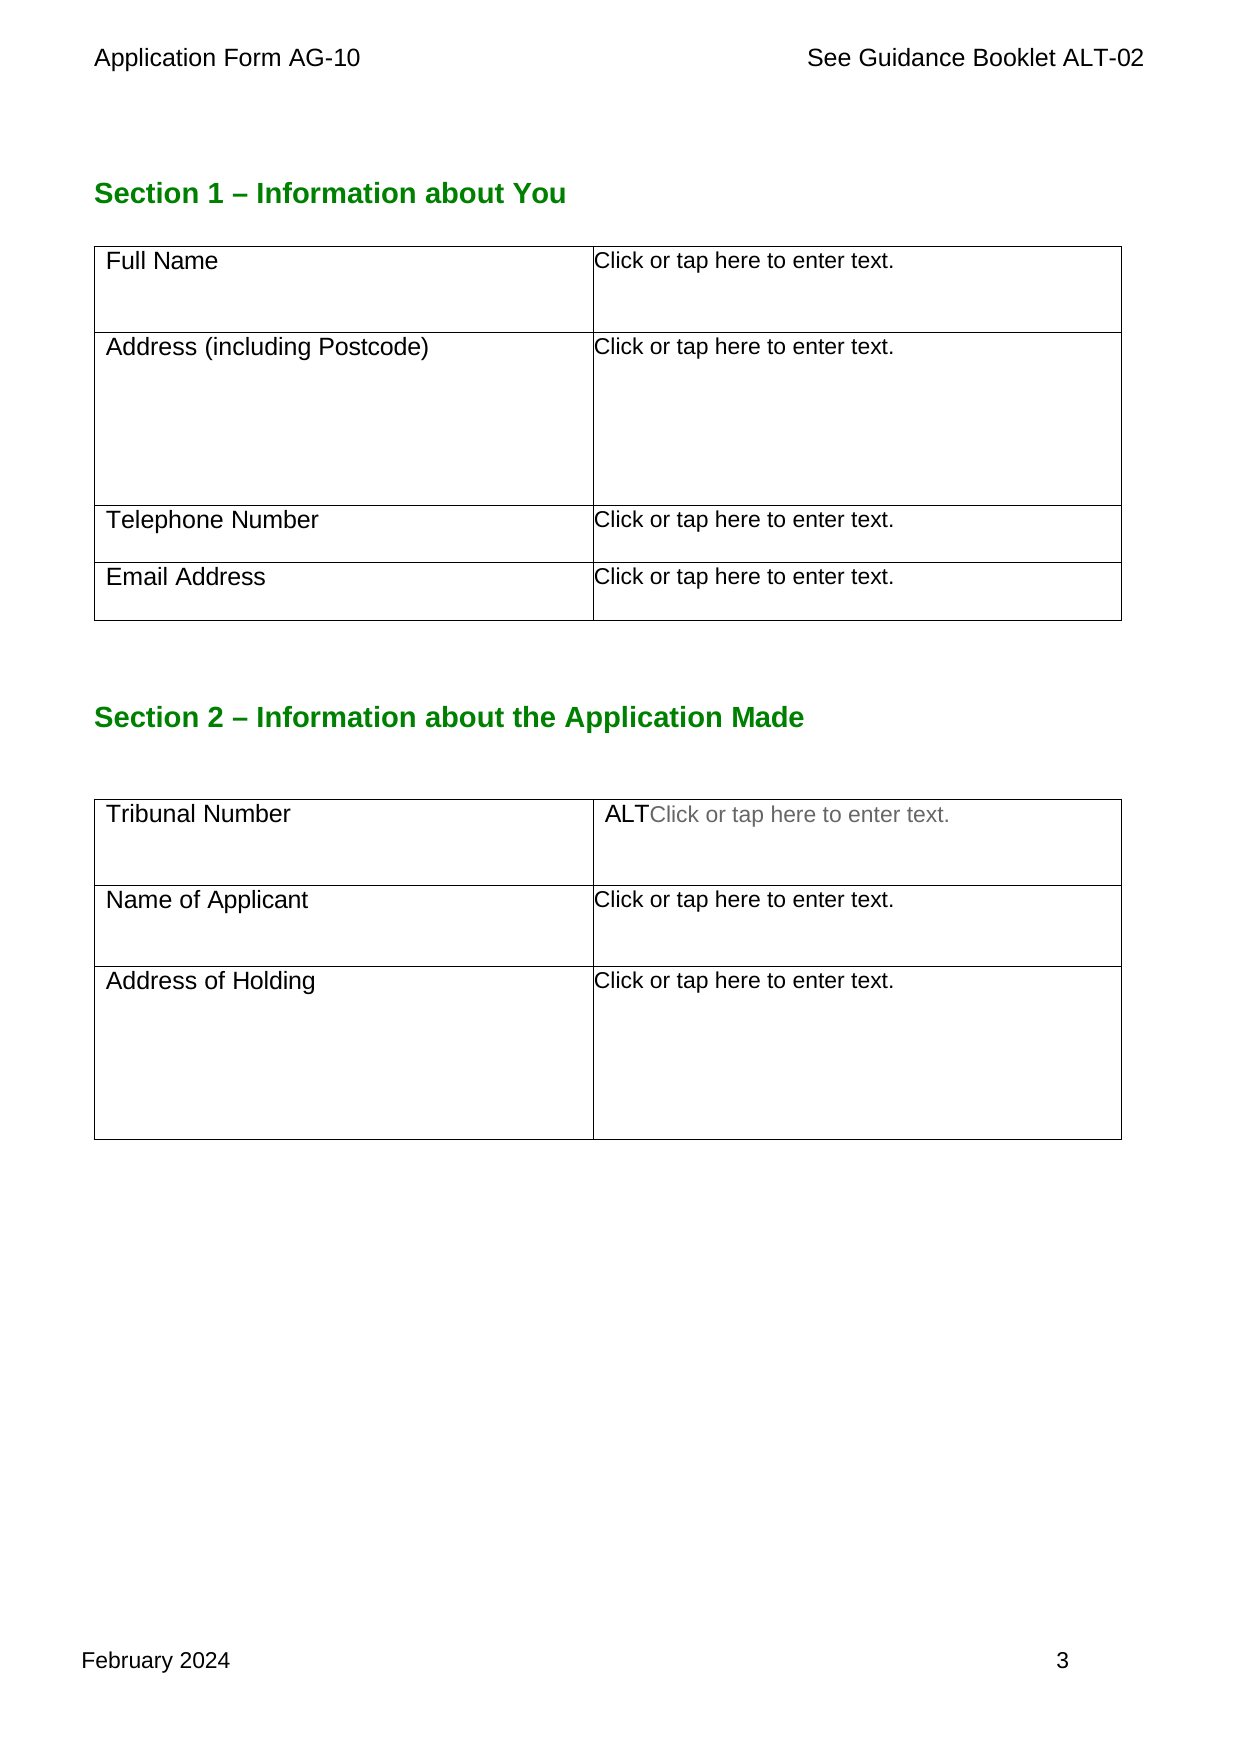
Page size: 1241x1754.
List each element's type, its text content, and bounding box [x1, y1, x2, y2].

table_cell Address of Holding [95, 967, 593, 1139]
table_header ALT [594, 800, 1121, 885]
table_cell Email Address [95, 563, 593, 620]
subtitle Section 1 – Information about You [94, 176, 1163, 210]
table_cell Name of Applicant [95, 886, 593, 966]
table_header Full Name [95, 247, 593, 332]
table_cell Address (including Postcode) [95, 333, 593, 504]
table_cell Telephone Number [95, 506, 593, 562]
table_header Tribunal Number [95, 800, 593, 885]
subtitle Section 2 – Information about the Application Made [94, 700, 1163, 734]
